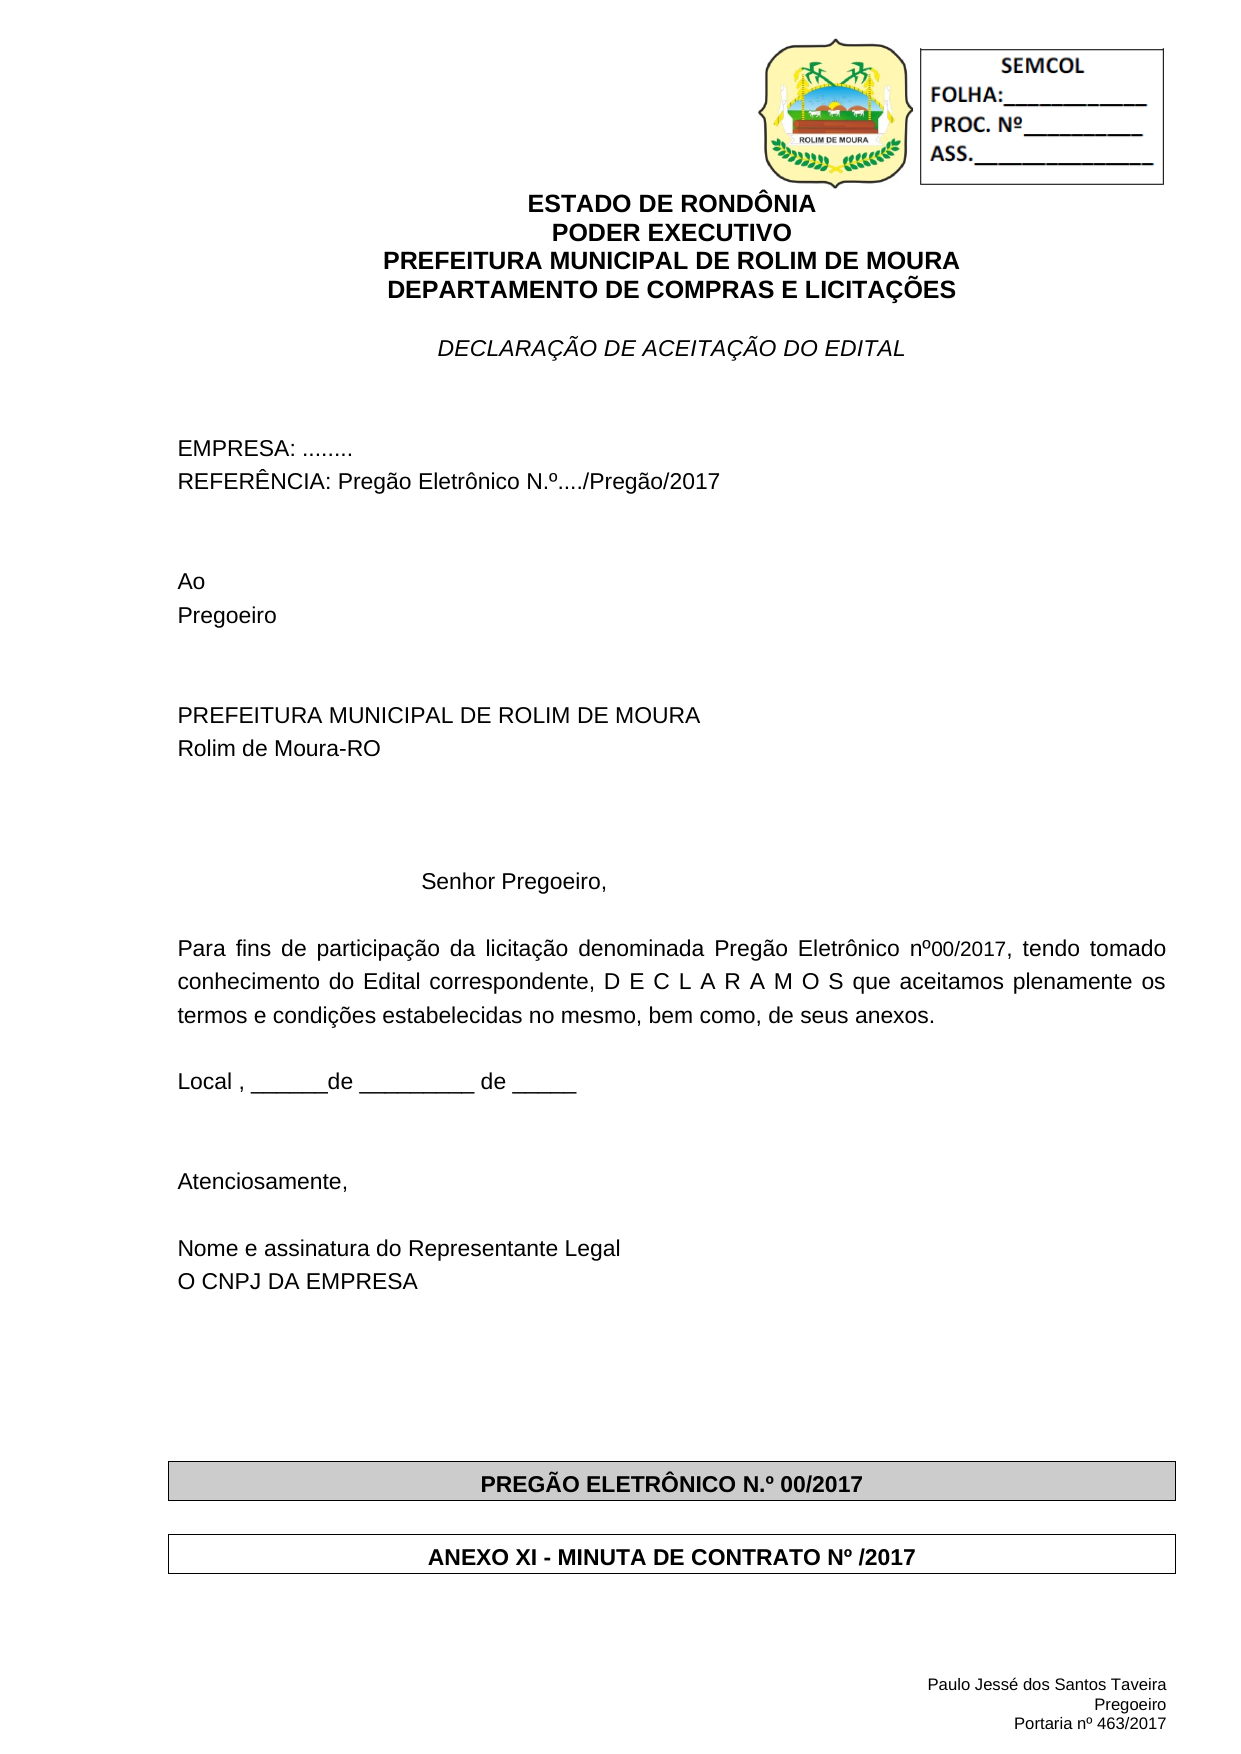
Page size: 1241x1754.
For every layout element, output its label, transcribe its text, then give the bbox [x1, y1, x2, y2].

text Rolim de Moura-RO [177, 728, 1166, 761]
table_header Nome e assinatura do Representante Legal [166, 1228, 1096, 1261]
text EMPRESA: ........ [177, 428, 1166, 461]
picture [757, 38, 914, 189]
text Pregoeiro [177, 594, 1166, 628]
text ANEXO XI - MINUTA DE CONTRATO Nº /2017 [169, 1535, 1175, 1573]
text Local , ______de _________ de _____ [177, 1061, 1166, 1094]
text Senhor Pregoeiro, [177, 861, 1166, 894]
table_cell O CNPJ DA EMPRESA [166, 1261, 1096, 1294]
text PREFEITURA MUNICIPAL DE ROLIM DE MOURA [177, 694, 1166, 728]
text Ao [177, 561, 1166, 594]
text Para fins de participação da licitação denominada Pregão Eletrônico nº00/2017, tendo tomado conhecimento do Edital correspondente, D E C L A R A M O S que aceitamos plenamente os termos e condições estabelecidas no mesmo, bem como, de seus anexos. [177, 928, 1166, 1028]
text PREGÃO ELETRÔNICO N.º 00/2017 [169, 1462, 1175, 1500]
text Atenciosamente, [177, 1161, 1166, 1194]
text REFERÊNCIA: Pregão Eletrônico N.º..../Pregão/2017 [177, 461, 1166, 494]
subtitle DECLARAÇÃO DE ACEITAÇÃO DO EDITAL [177, 328, 1166, 361]
